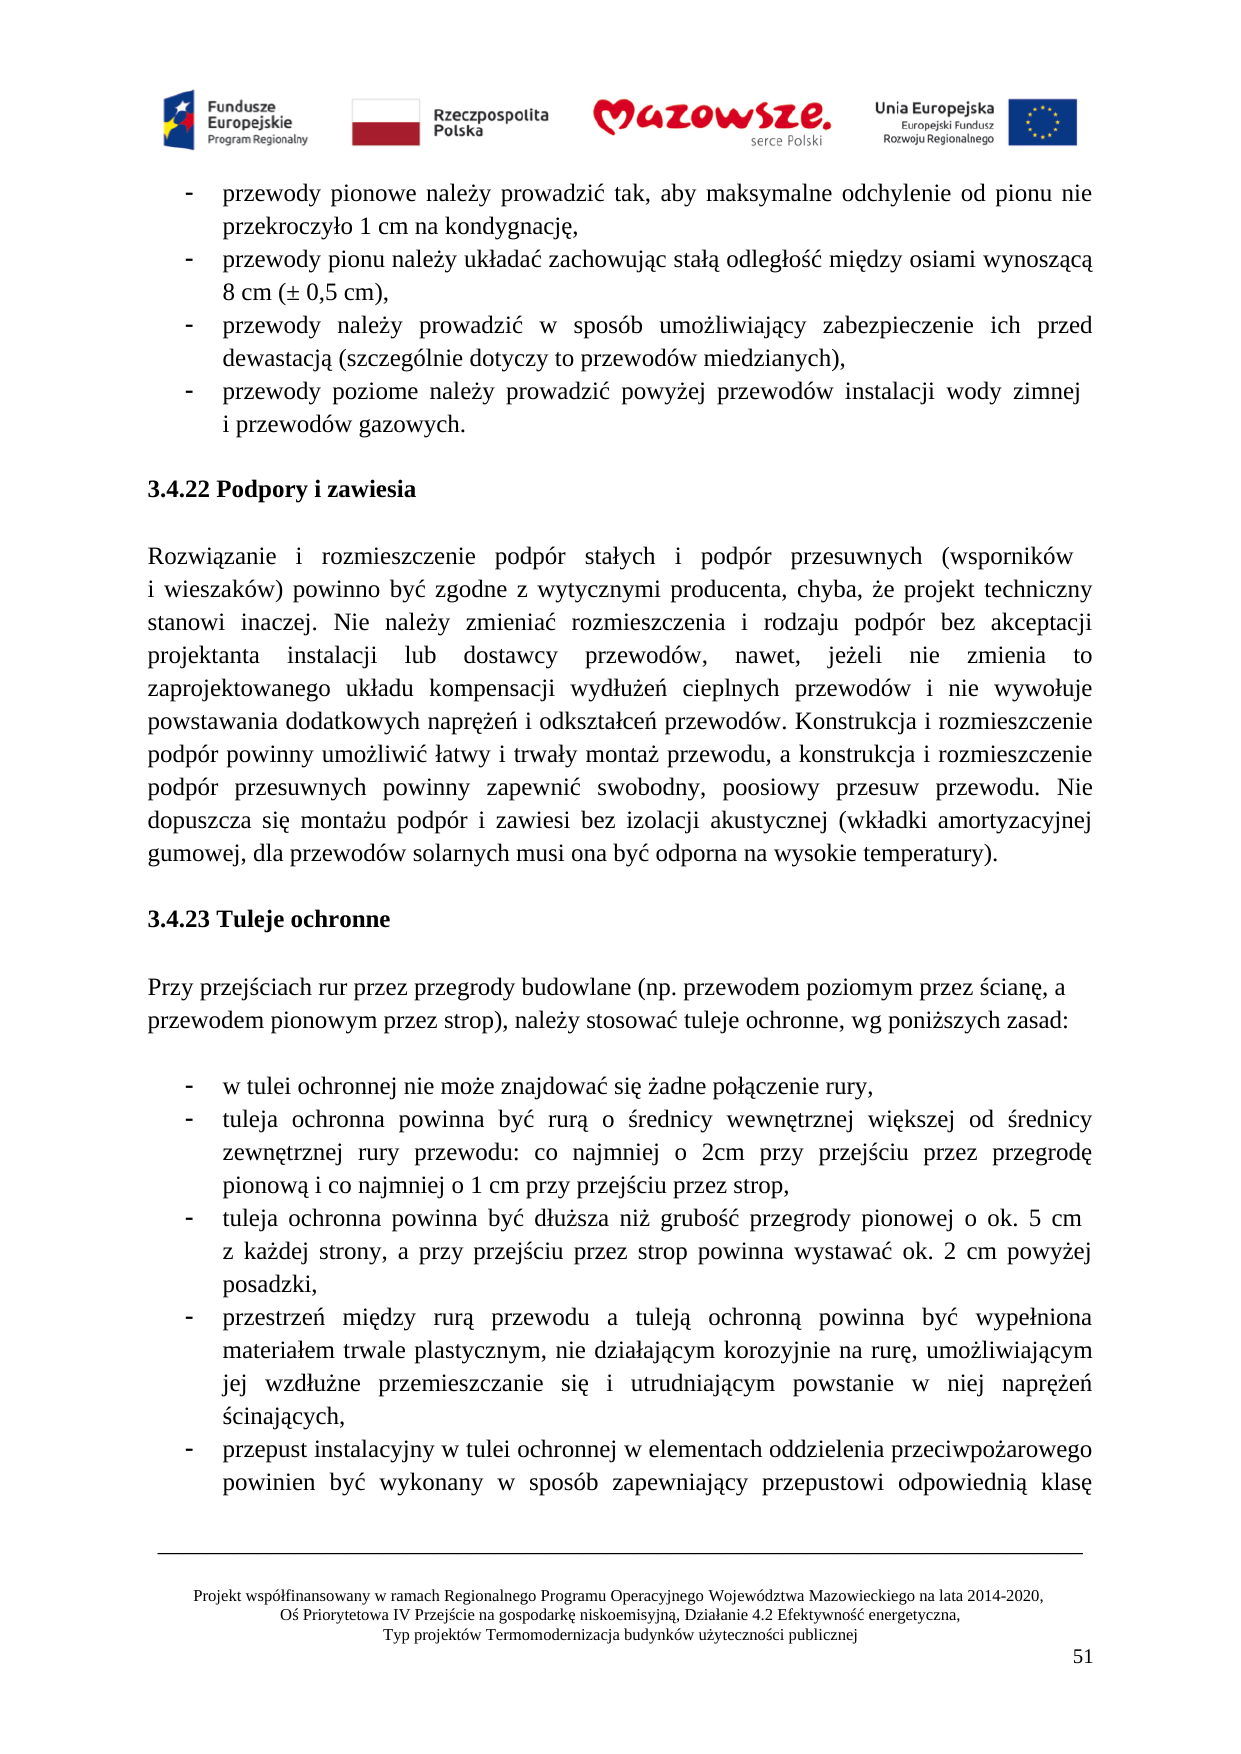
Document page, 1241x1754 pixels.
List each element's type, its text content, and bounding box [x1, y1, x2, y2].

picture [148, 74, 1092, 166]
list w tulei ochronnej nie może znajdować się żadne połączenie rury, [185, 1071, 1093, 1100]
list przewody poziome należy prowadzić powyżej przewodów instalacji wody zimnej i przewodów gazowych. [185, 376, 1093, 438]
subtitle 3.4.23 Tuleje ochronne [147, 904, 1093, 933]
list przewody pionu należy układać zachowując stałą odległość między osiami wynoszącą 8 cm (± 0,5 cm), [185, 244, 1093, 306]
list przewody należy prowadzić w sposób umożliwiający zabezpieczenie ich przed dewastacją (szczególnie dotyczy to przewodów miedzianych), [185, 310, 1093, 372]
list tuleja ochronna powinna być dłuższa niż grubość przegrody pionowej o ok. 5 cm z każdej strony, a przy przejściu przez strop powinna wystawać ok. 2 cm powyżej posadzki, [185, 1203, 1093, 1298]
text Przy przejściach rur przez przegrody budowlane (np. przewodem poziomym przez ścianę, a przewodem pionowym przez strop), należy stosować tuleje ochronne, wg poniższych zasad: [147, 972, 1093, 1034]
list przestrzeń między rurą przewodu a tuleją ochronną powinna być wypełniona materiałem trwale plastycznym, nie działającym korozyjnie na rurę, umożliwiającym jej wzdłużne przemieszczanie się i utrudniającym powstanie w niej naprężeń ścinających, [185, 1302, 1093, 1430]
list tuleja ochronna powinna być rurą o średnicy wewnętrznej większej od średnicy zewnętrznej rury przewodu: co najmniej o 2cm przy przejściu przez przegrodę pionową i co najmniej o 1 cm przy przejściu przez strop, [185, 1104, 1093, 1199]
list przewody pionowe należy prowadzić tak, aby maksymalne odchylenie od pionu nie przekroczyło 1 cm na kondygnację, [185, 178, 1093, 240]
subtitle 3.4.22 Podpory i zawiesia [147, 474, 1093, 502]
text Rozwiązanie i rozmieszczenie podpór stałych i podpór przesuwnych (wsporników i wieszaków) powinno być zgodne z wytycznymi producenta, chyba, że projekt techniczny stanowi inaczej. Nie należy zmieniać rozmieszczenia i rodzaju podpór bez akceptacji projektanta instalacji lub dostawcy przewodów, nawet, jeżeli nie zmienia to zaprojektowanego układu kompensacji wydłużeń cieplnych przewodów i nie wywołuje powstawania dodatkowych naprężeń i odkształceń przewodów. Konstrukcja i rozmieszczenie podpór powinny umożliwić łatwy i trwały montaż przewodu, a konstrukcja i rozmieszczenie podpór przesuwnych powinny zapewnić swobodny, poosiowy przesuw przewodu. Nie dopuszcza się montażu podpór i zawiesi bez izolacji akustycznej (wkładki amortyzacyjnej gumowej, dla przewodów solarnych musi ona być odporna na wysokie temperatury). [147, 541, 1093, 867]
